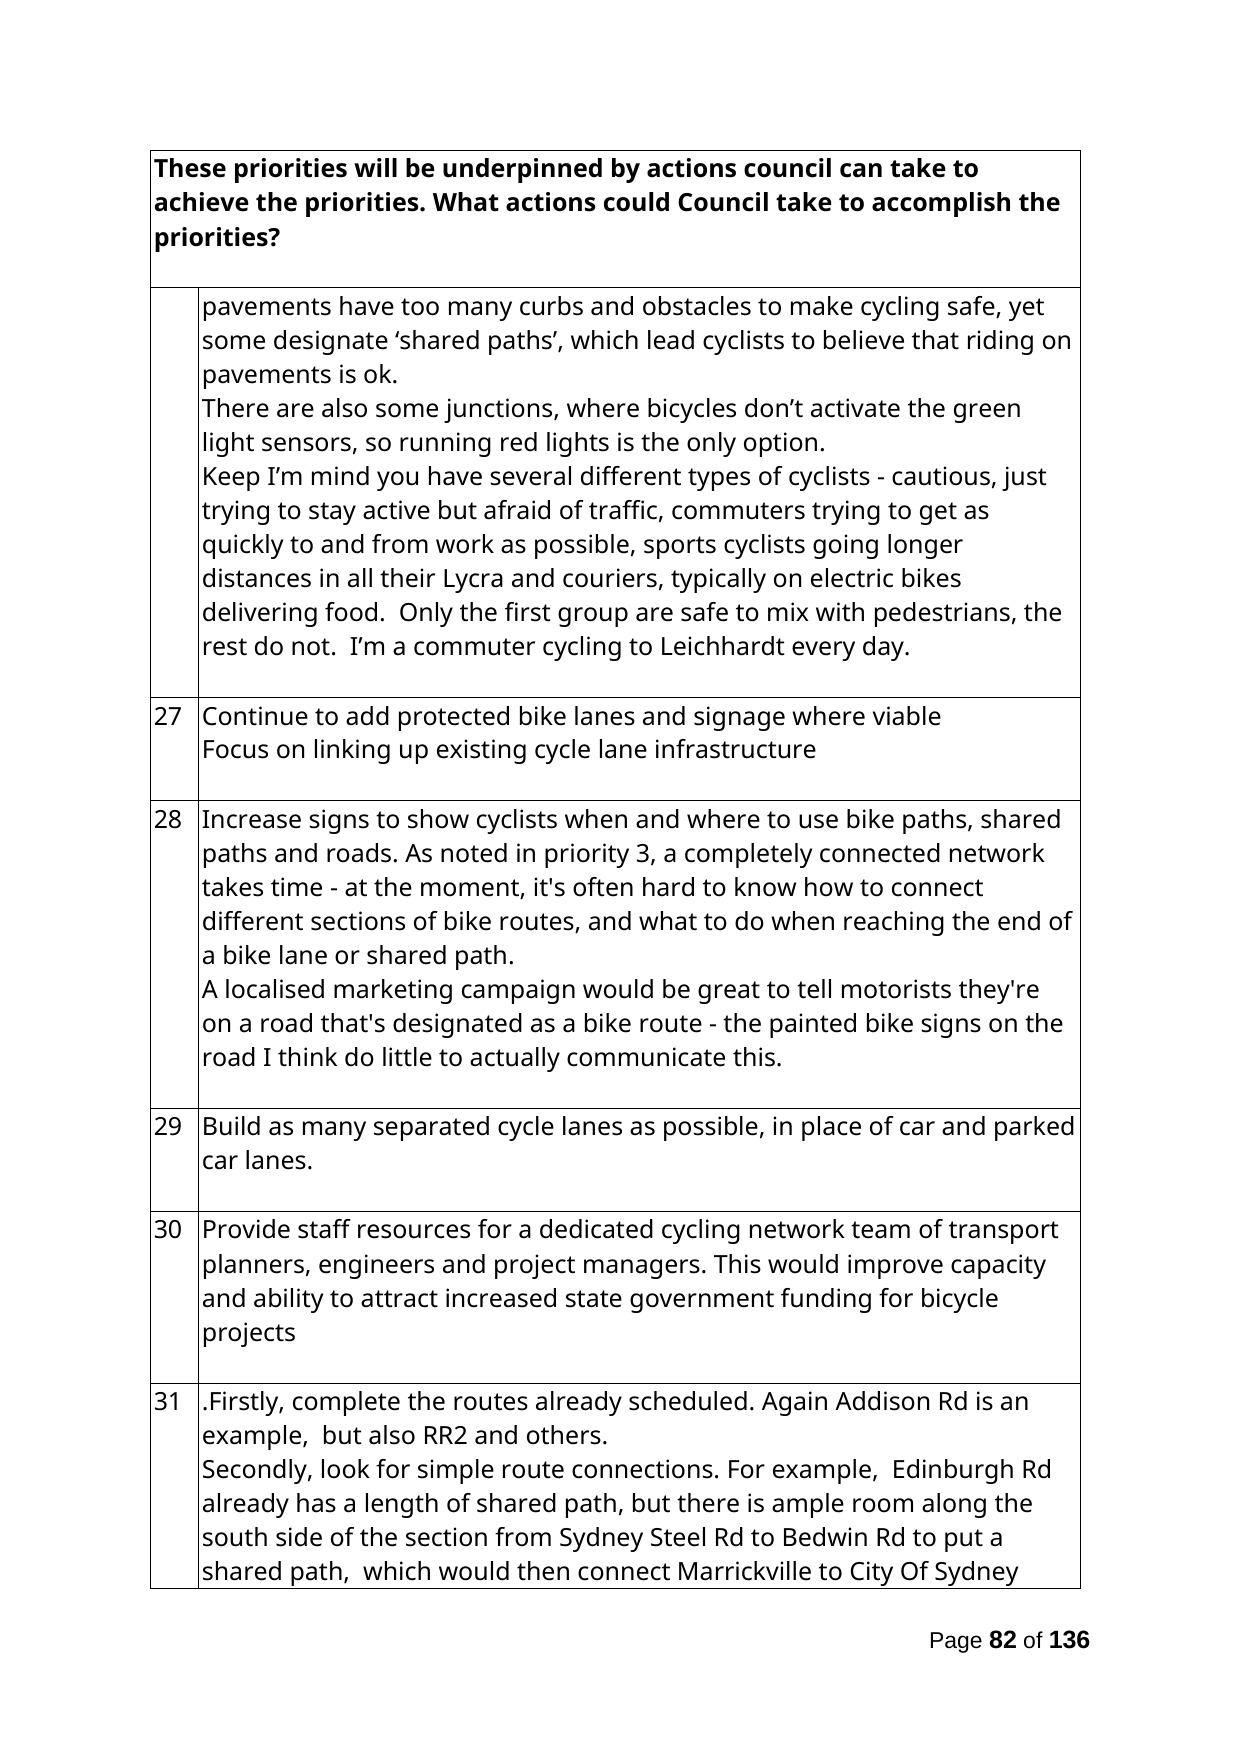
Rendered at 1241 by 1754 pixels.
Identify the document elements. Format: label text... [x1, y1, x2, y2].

table_cell 30 [151, 1212, 198, 1382]
table_cell Provide staff resources for a dedicated cycling network team of transport planners, engineers and project managers. This would improve capacity and ability to attract increased state government funding for bicycle projects [199, 1212, 1080, 1382]
table_cell Continue to add protected bike lanes and signage where viable Focus on linking up existing cycle lane infrastructure [199, 698, 1080, 800]
table_cell Build as many separated cycle lanes as possible, in place of car and parked car lanes. [199, 1109, 1080, 1211]
table_cell 29 [151, 1109, 198, 1211]
table_cell 27 [151, 698, 198, 800]
table_cell 26 [151, 288, 198, 697]
table_cell 28 [151, 801, 198, 1108]
table_cell Increase signs to show cyclists when and where to use bike paths, shared paths and roads. As noted in priority 3, a completely connected network takes time - at the moment, it's often hard to know how to connect different sections of bike routes, and what to do when reaching the end of a bike lane or shared path. A localised marketing campaign would be great to tell motorists they're on a road that's designated as a bike route - the painted bike signs on the road I think do little to actually communicate this. [199, 801, 1080, 1108]
table_header These priorities will be underpinned by actions council can take to achieve the priorities. What actions could Council take to accomplish the priorities? [151, 151, 1080, 287]
table_cell 31 [151, 1384, 198, 1588]
